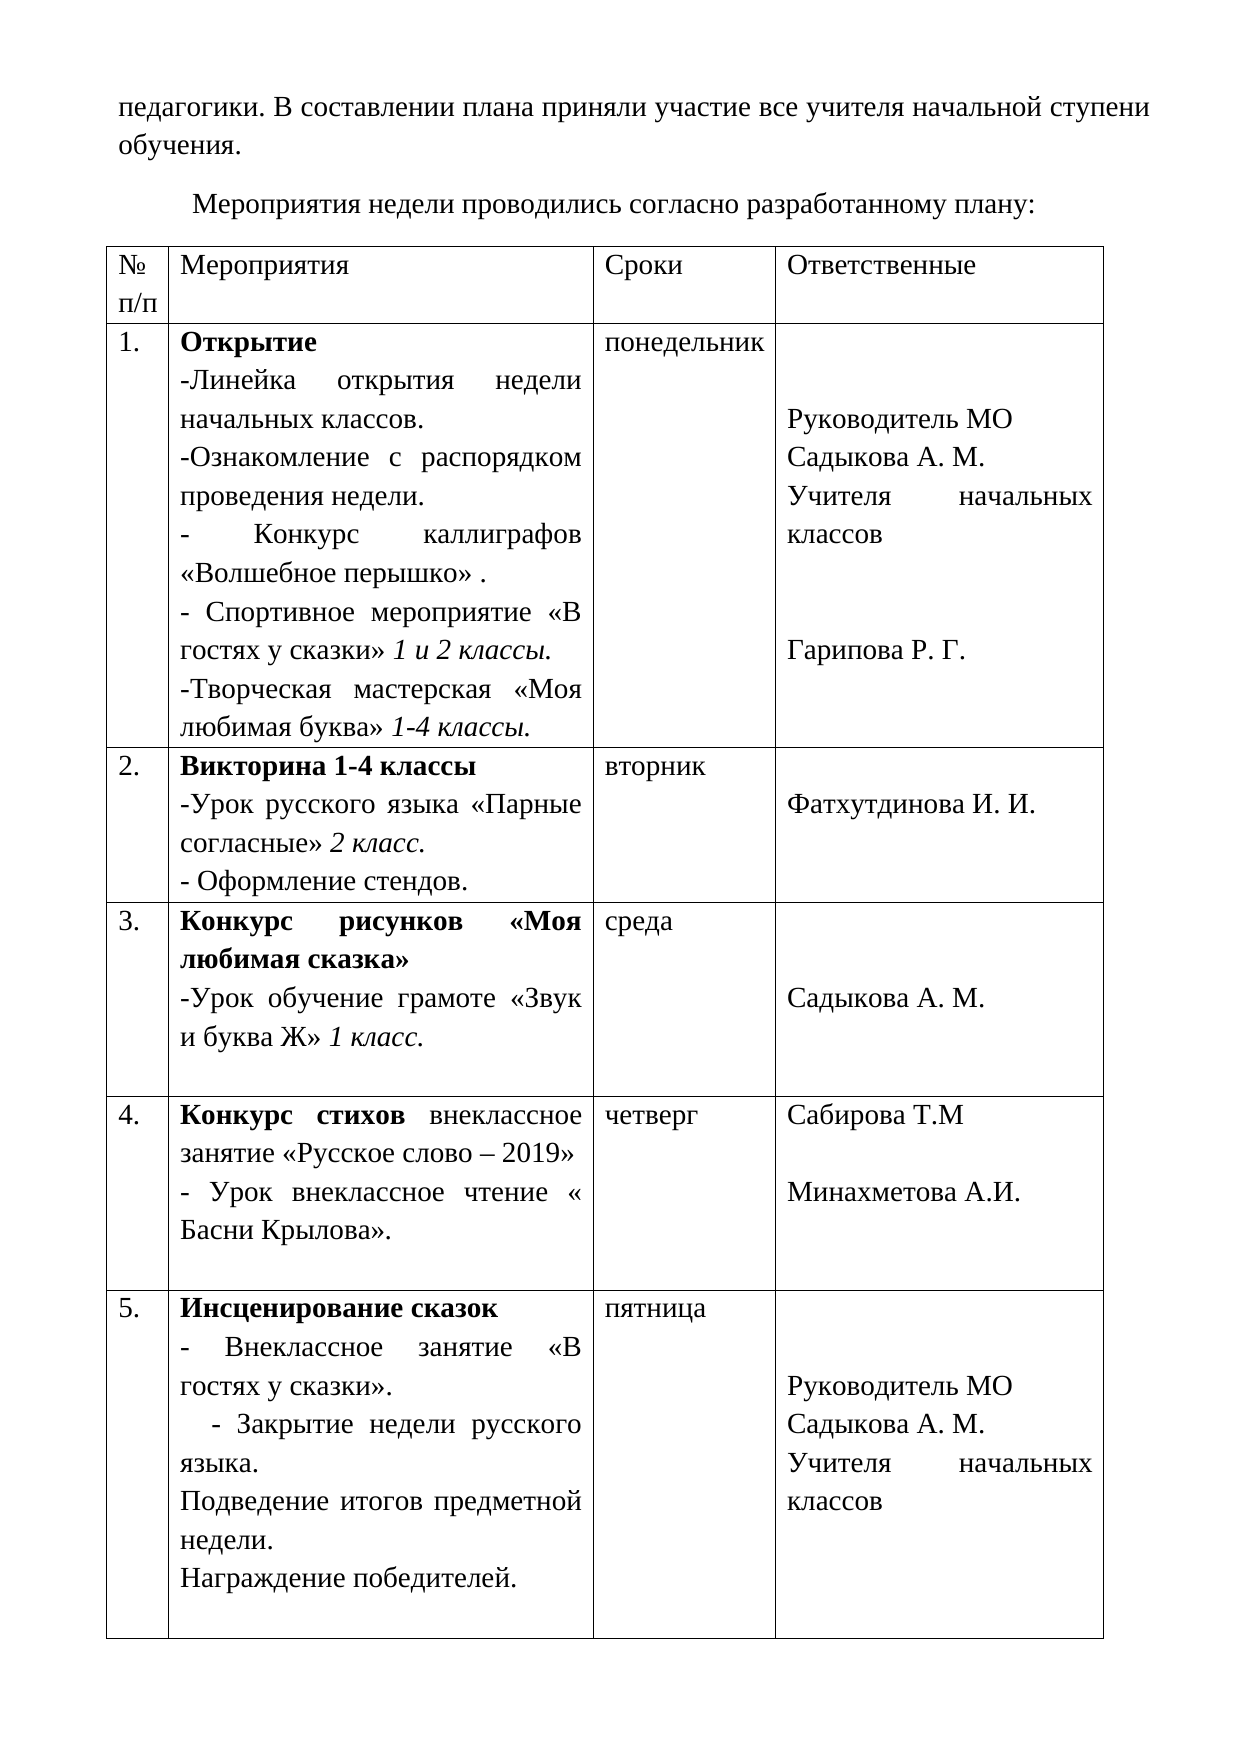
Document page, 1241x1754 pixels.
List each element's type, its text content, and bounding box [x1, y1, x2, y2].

table_cell вторник [594, 748, 775, 902]
table_header № п/п [107, 247, 168, 323]
table_cell Конкурс рисунков «Моя любимая сказка» -Урок обучение грамоте «Звук и буква Ж» 1 класс. [169, 903, 593, 1096]
table_header Мероприятия [169, 247, 593, 323]
table_cell среда [594, 903, 775, 1096]
text Мероприятия недели проводились согласно разработанному плану: [118, 187, 1152, 220]
table_cell Руководитель МО Садыкова А. М. Учителя начальных классов Гарипова Р. Г. [776, 324, 1103, 747]
table_cell Фатхутдинова И. И. [776, 748, 1103, 902]
table_cell Руководитель МО Садыкова А. М. Учителя начальных классов [776, 1291, 1103, 1637]
table_cell Садыкова А. М. [776, 903, 1103, 1096]
table_cell Сабирова Т.М Минахметова А.И. [776, 1097, 1103, 1289]
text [118, 89, 1152, 161]
table_cell понедельник [594, 324, 775, 747]
table_cell 3. [107, 903, 168, 1096]
table_cell 2. [107, 748, 168, 902]
table_cell четверг [594, 1097, 775, 1289]
table_cell 1. [107, 324, 168, 747]
table_cell пятница [594, 1291, 775, 1637]
table_cell Инсценирование сказок - Внеклассное занятие «В гостях у сказки». - Закрытие недели русского языка. Подведение итогов предметной недели. Награждение победителей. [169, 1291, 593, 1637]
table_cell Конкурс стихов внеклассное занятие «Русское слово – 2019» - Урок внеклассное чтение « Басни Крылова». [169, 1097, 593, 1289]
table_cell Викторина 1-4 классы -Урок русского языка «Парные согласные» 2 класс. - Оформление стендов. [169, 748, 593, 902]
table_cell Открытие -Линейка открытия недели начальных классов. -Ознакомление с распорядком проведения недели. - Конкурс каллиграфов «Волшебное перышко» . - Спортивное мероприятие «В гостях у сказки» 1 и 2 классы. -Творческая мастерская «Моя любимая буква» 1-4 классы. [169, 324, 593, 747]
table_cell 5. [107, 1291, 168, 1637]
table_header Ответственные [776, 247, 1103, 323]
table_cell 4. [107, 1097, 168, 1289]
table_header Сроки [594, 247, 775, 323]
